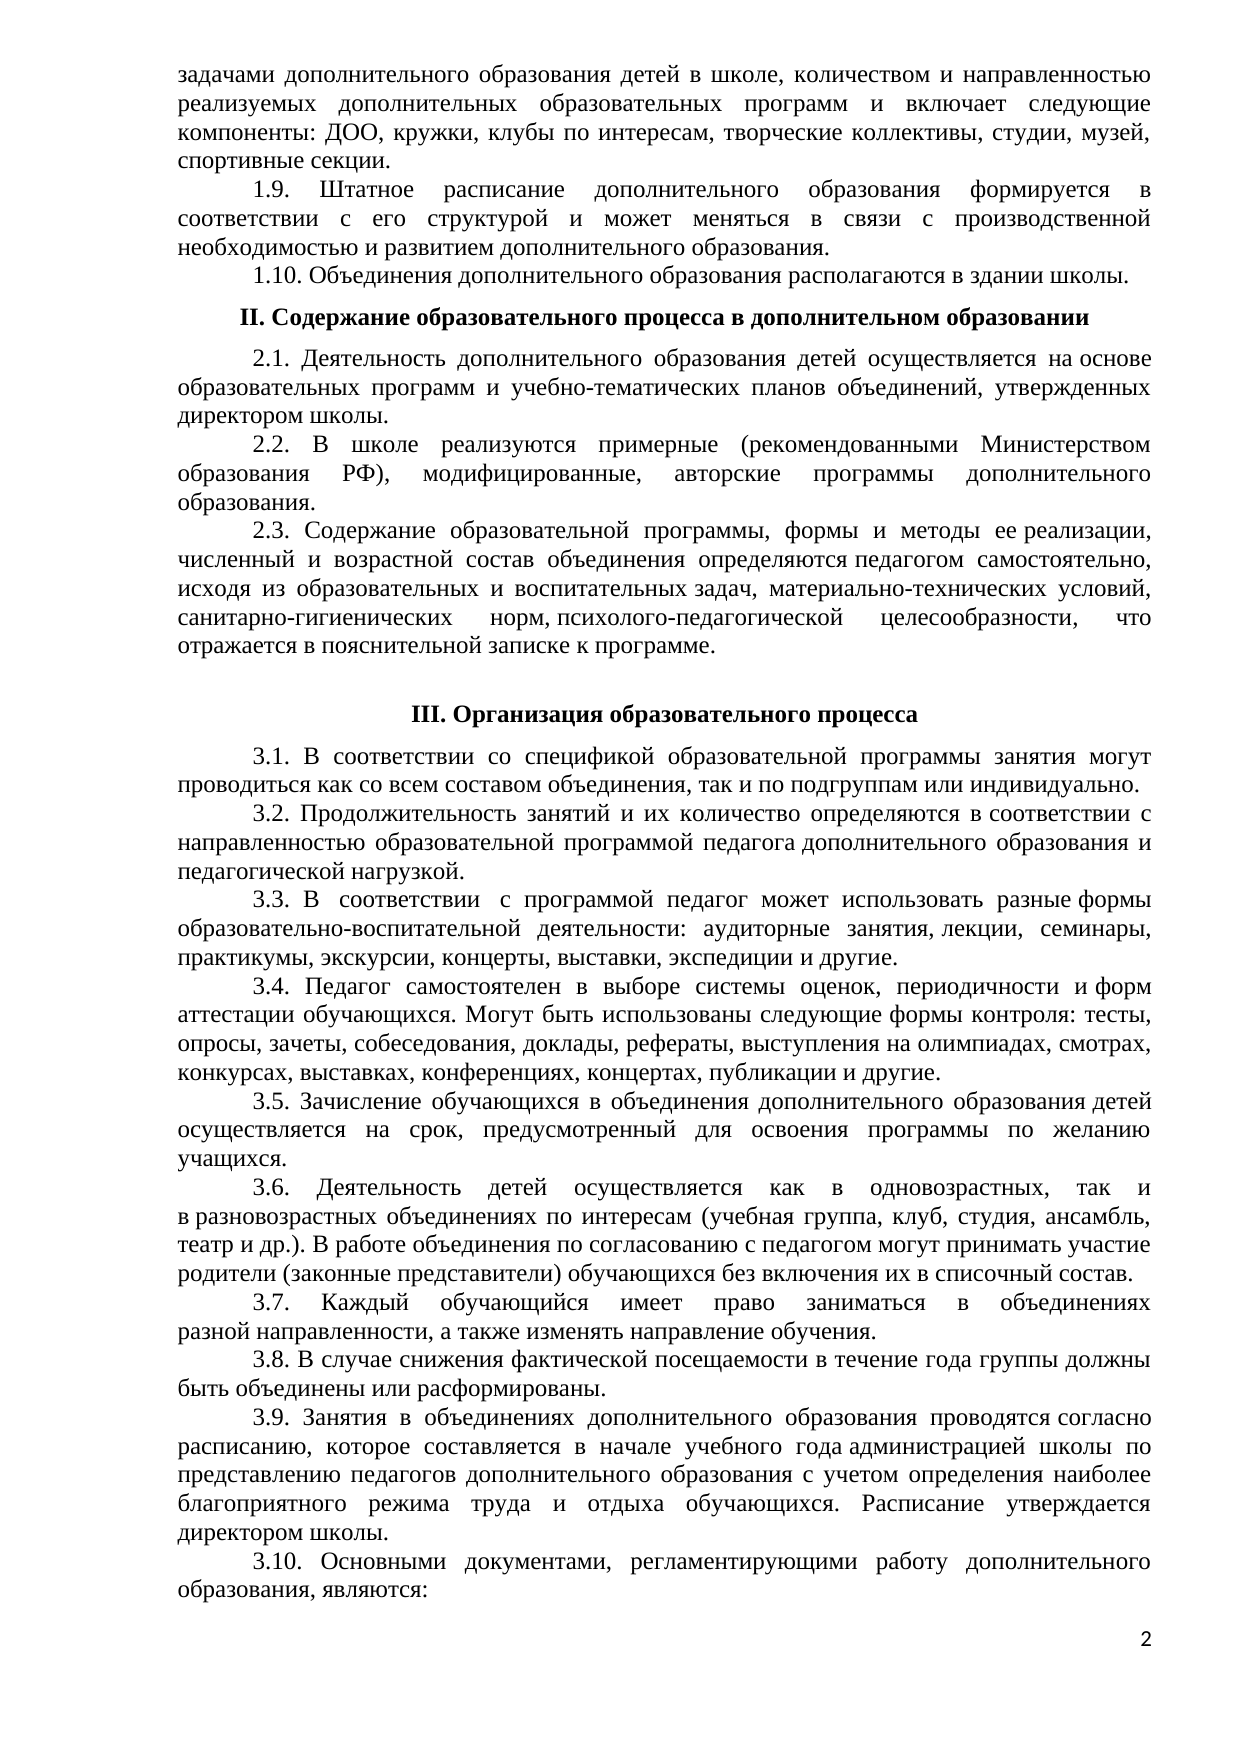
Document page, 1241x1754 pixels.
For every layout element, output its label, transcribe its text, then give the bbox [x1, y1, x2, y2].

text 3.9. Занятия в объединениях дополнительного образования проводятся согласно расписанию, которое составляется в начале учебного года администрацией школы по представлению педагогов дополнительного образования с учетом определения наиболее благоприятного режима труда и отдыха обучающихся. Расписание утверждается директором школы. [177, 1402, 1152, 1546]
text 1.10. Объединения дополнительного образования располагаются в здании школы. [177, 260, 1152, 289]
text 3.5. Зачисление обучающихся в объединения дополнительного образования детей осуществляется на срок, предусмотренный для освоения программы по желанию учащихся. [177, 1086, 1152, 1172]
text 3.1. В соответствии со спецификой образовательной программы занятия могут проводиться как со всем составом объединения, так и по подгруппам или индивидуально. [177, 741, 1152, 798]
text III. Организация образовательного процесса [177, 699, 1152, 728]
text 2.2. В школе реализуются примерные (рекомендованными Министерством образования РФ), модифицированные, авторские программы дополнительного образования. [177, 429, 1152, 515]
text 3.6. Деятельность детей осуществляется как в одновозрастных, так и в разновозрастных объединениях по интересам (учебная группа, клуб, студия, ансамбль, театр и др.). В работе объединения по согласованию с педагогом могут принимать участие родители (законные представители) обучающихся без включения их в списочный состав. [177, 1172, 1152, 1287]
text 3.8. В случае снижения фактической посещаемости в течение года группы должны быть объединены или расформированы. [177, 1344, 1152, 1402]
text 2.1. Деятельность дополнительного образования детей осуществляется на основе образовательных программ и учебно-тематических планов объединений, утвержденных директором школы. [177, 343, 1152, 429]
text 3.7. Каждый обучающийся имеет право заниматься в объединениях разной направленности, а также изменять направление обучения. [177, 1287, 1152, 1344]
text 2.3. Содержание образовательной программы, формы и методы ее реализации, численный и возрастной состав объединения определяются педагогом самостоятельно, исходя из образовательных и воспитательных задач, материально-технических условий, санитарно-гигиенических норм, психолого-педагогической целесообразности, что отражается в пояснительной записке к программе. [177, 515, 1152, 659]
text 3.4. Педагог самостоятелен в выборе системы оценок, периодичности и форм аттестации обучающихся. Могут быть использованы следующие формы контроля: тесты, опросы, зачеты, собеседования, доклады, рефераты, выступления на олимпиадах, смотрах, конкурсах, выставках, конференциях, концертах, публикации и другие. [177, 971, 1152, 1086]
text II. Содержание образовательного процесса в дополнительном образовании [177, 302, 1152, 330]
text 3.2. Продолжительность занятий и их количество определяются в соответствии с направленностью образовательной программой педагога дополнительного образования и педагогической нагрузкой. [177, 798, 1152, 884]
text 1.9. Штатное расписание дополнительного образования формируется в соответствии с его структурой и может меняться в связи с производственной необходимостью и развитием дополнительного образования. [177, 174, 1152, 260]
text задачами дополнительного образования детей в школе, количеством и направленностью реализуемых дополнительных образовательных программ и включает следующие компоненты: ДОО, кружки, клубы по интересам, творческие коллективы, студии, музей, спортивные секции. [177, 59, 1152, 174]
text 3.10. Основными документами, регламентирующими работу дополнительного образования, являются: [177, 1546, 1152, 1603]
text 3.3. В соответствии с программой педагог может использовать разные формы образовательно-воспитательной деятельности: аудиторные занятия, лекции, семинары, практикумы, экскурсии, концерты, выставки, экспедиции и другие. [177, 884, 1152, 971]
